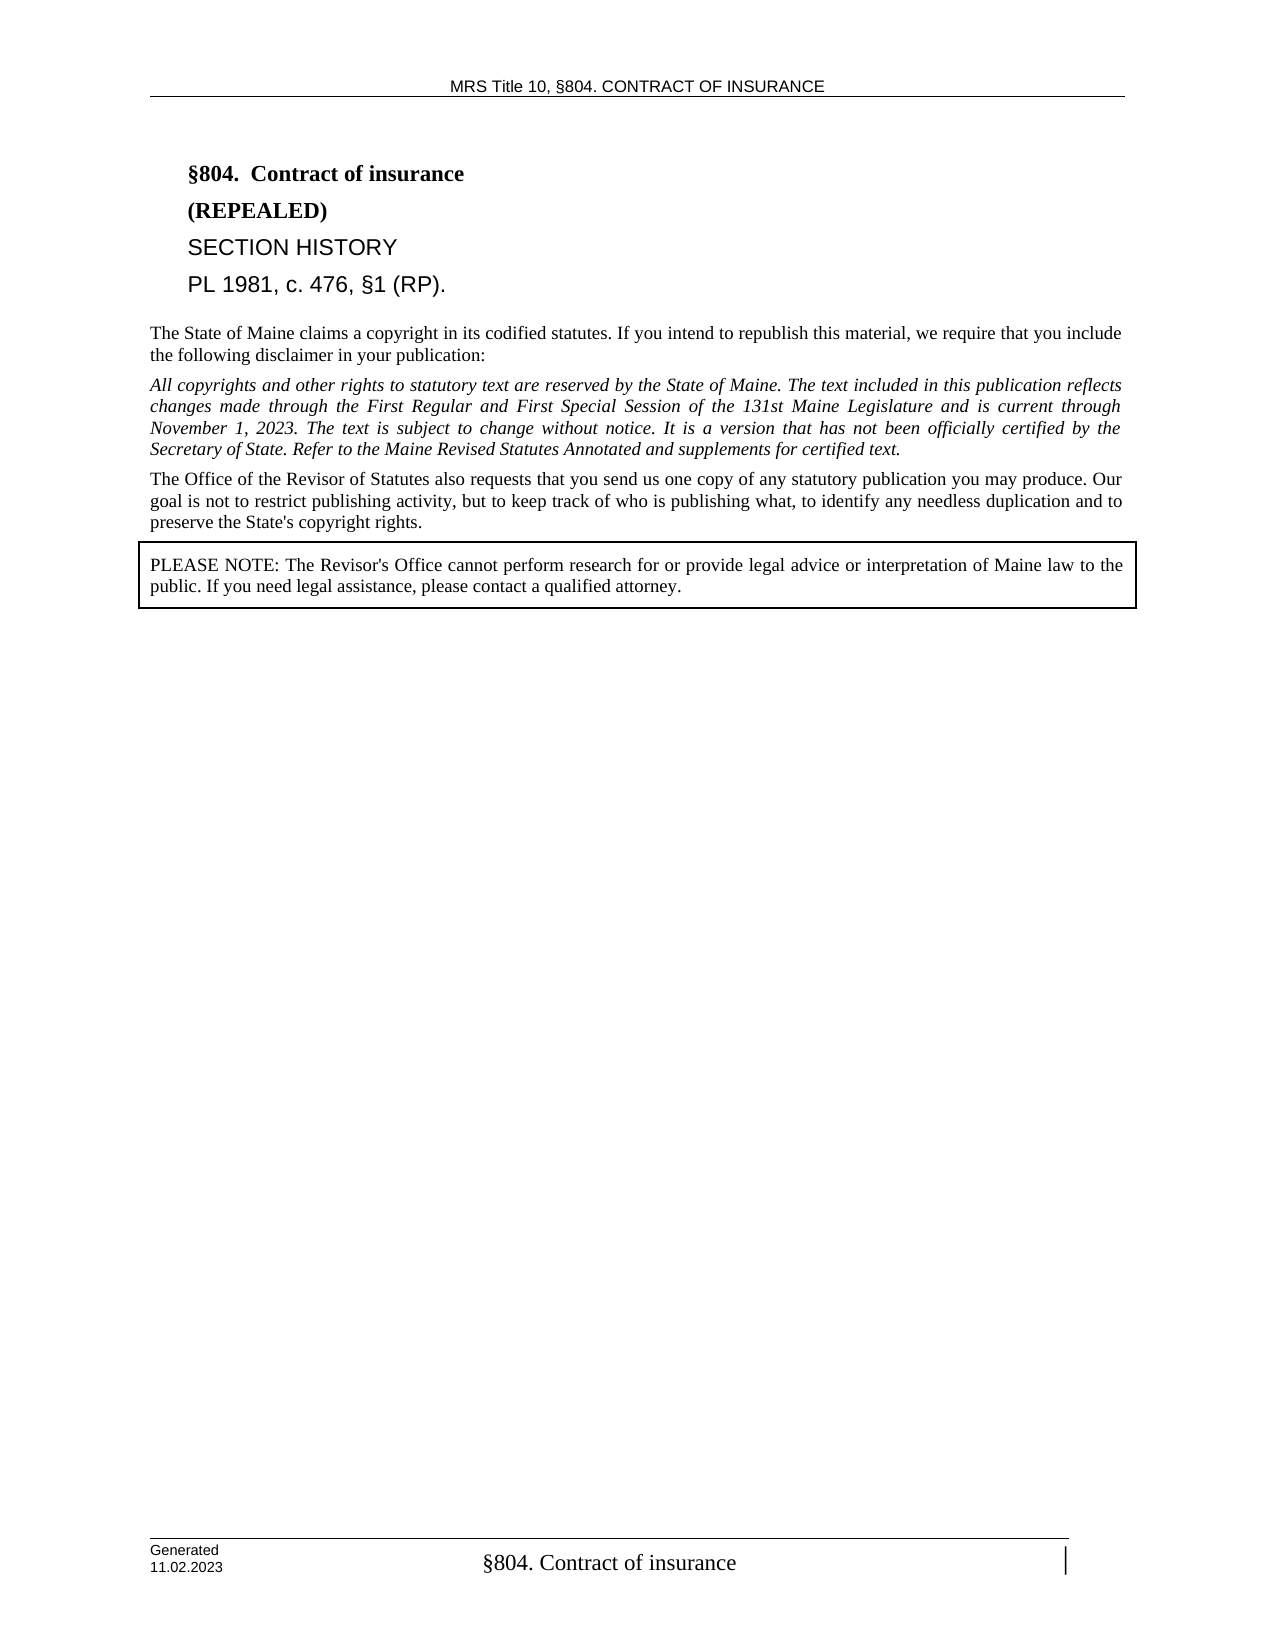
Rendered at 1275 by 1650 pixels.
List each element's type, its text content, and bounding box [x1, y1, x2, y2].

text (REPEALED) [187, 197, 1125, 223]
text SECTION HISTORY [187, 234, 1125, 260]
text All copyrights and other rights to statutory text are reserved by the State of Maine. The text included in this publication reflects changes made through the First Regular and First Special Session of the 131st Maine Legislature and is current through November 1, 2023 . The text is subject to change without notice. It is a version that has not been officially certified by the Secretary of State. Refer to the Maine Revised Statutes Annotated and supplements for certified text. [150, 373, 1125, 460]
text The State of Maine claims a copyright in its codified statutes. If you intend to republish this material, we require that you include the following disclaimer in your publication: [150, 322, 1125, 365]
text The Office of the Revisor of Statutes also requests that you send us one copy of any statutory publication you may produce. Our goal is not to restrict publishing activity, but to keep track of who is publishing what, to identify any needless duplication and to preserve the State's copyright rights. [150, 468, 1125, 533]
text §804. Contract of insurance [187, 160, 1125, 187]
text PLEASE NOTE: The Revisor's Office cannot perform research for or provide legal advice or interpretation of Maine law to the public. If you need legal assistance, please contact a qualified attorney. [140, 543, 1135, 607]
text PL 1981, c. 476, §1 (RP). [187, 271, 1125, 297]
